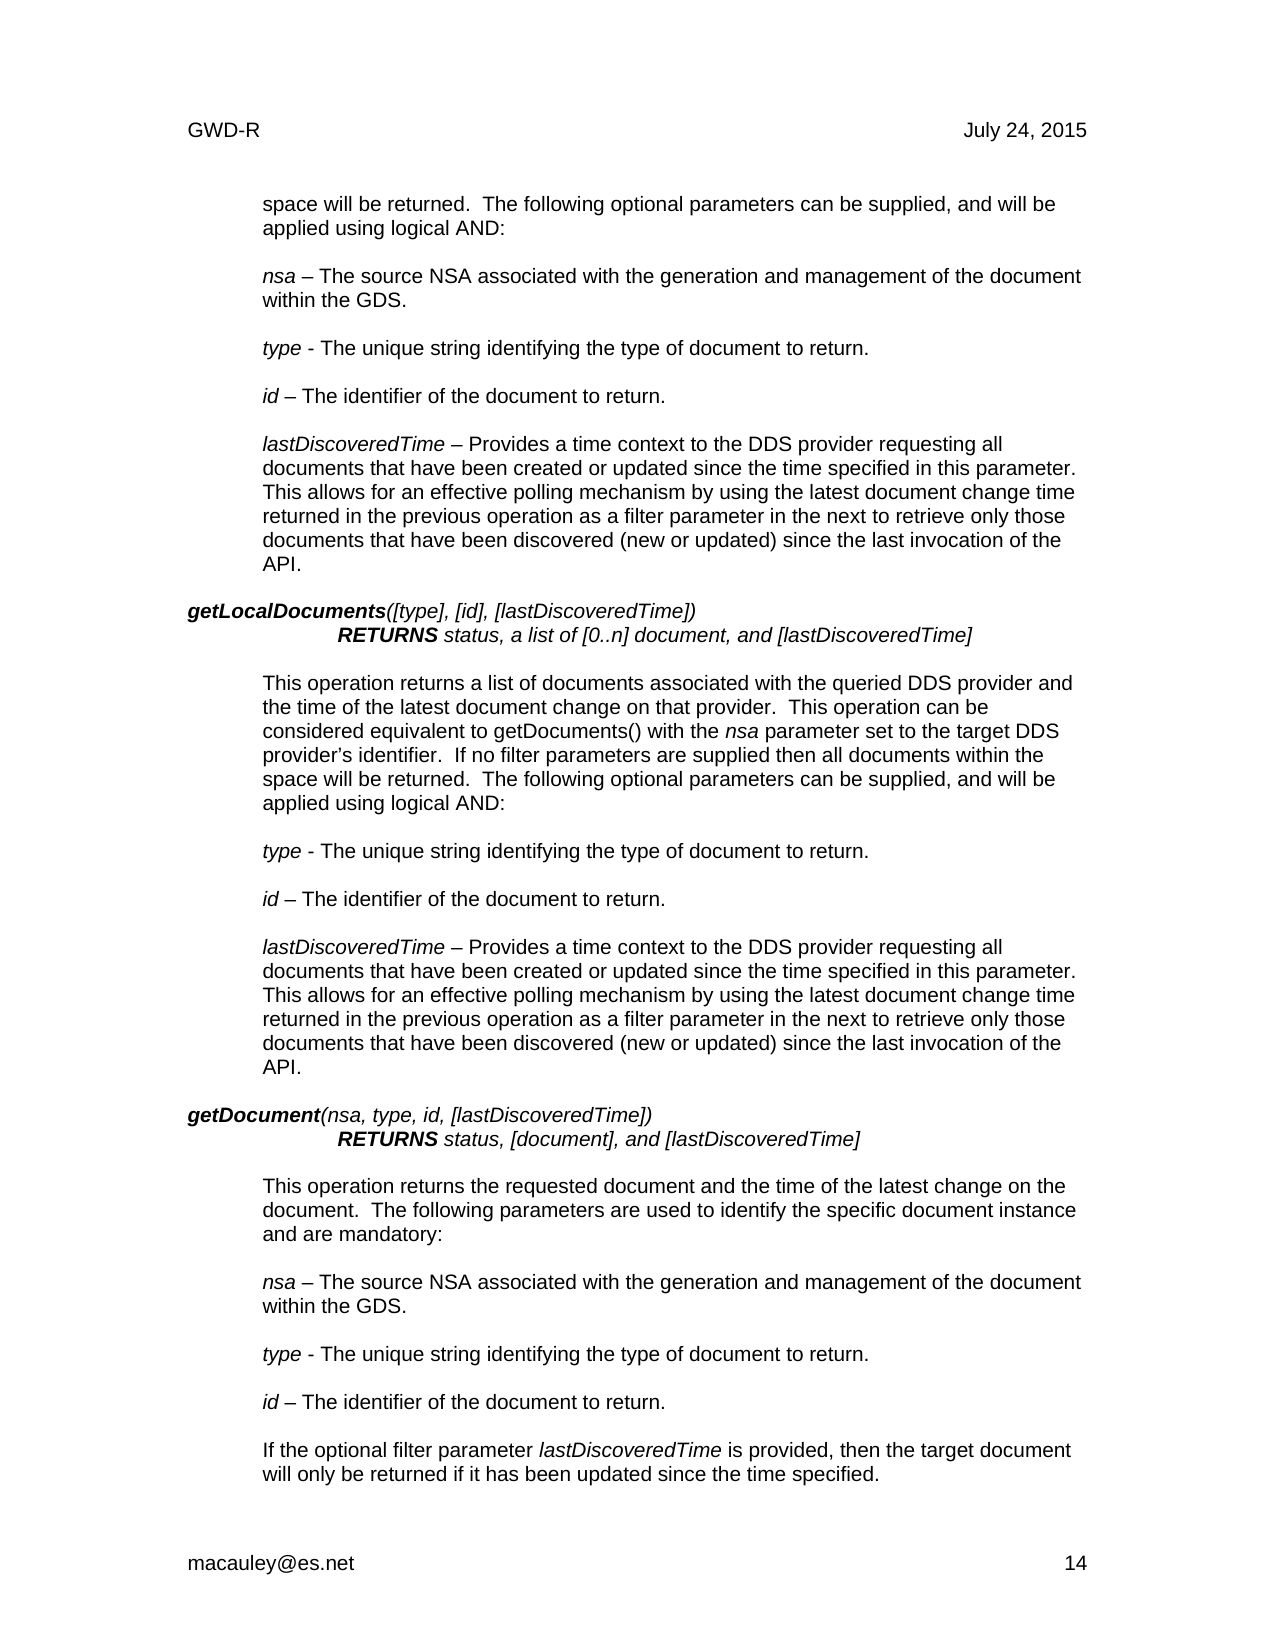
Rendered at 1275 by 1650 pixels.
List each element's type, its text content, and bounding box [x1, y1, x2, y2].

text RETURNS status, a list of [0..n] document, and [lastDiscoveredTime] [262, 623, 1088, 647]
text id – The identifier of the document to return. [262, 887, 1088, 911]
text lastDiscoveredTime – Provides a time context to the DDS provider requesting all documents that have been created or updated since the time specified in this parameter. This allows for an effective polling mechanism by using the latest document change time returned in the previous operation as a filter parameter in the next to retrieve only those documents that have been discovered (new or updated) since the last invocation of the API. [262, 935, 1088, 1078]
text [262, 192, 1088, 240]
text This operation returns a list of documents associated with the queried DDS provider and the time of the latest document change on that provider. This operation can be considered equivalent to getDocuments() with the nsa parameter set to the target DDS provider’s identifier. If no filter parameters are supplied then all documents within the space will be returned. The following optional parameters can be supplied, and will be applied using logical AND: [262, 671, 1088, 815]
text lastDiscoveredTime – Provides a time context to the DDS provider requesting all documents that have been created or updated since the time specified in this parameter. This allows for an effective polling mechanism by using the latest document change time returned in the previous operation as a filter parameter in the next to retrieve only those documents that have been discovered (new or updated) since the last invocation of the API. [262, 432, 1088, 575]
text nsa – The source NSA associated with the generation and management of the document within the GDS. [262, 1270, 1088, 1318]
text type - The unique string identifying the type of document to return. [262, 839, 1088, 863]
text RETURNS status, [document], and [lastDiscoveredTime] [262, 1126, 1088, 1150]
text nsa – The source NSA associated with the generation and management of the document within the GDS. [262, 264, 1088, 312]
text id – The identifier of the document to return. [262, 1390, 1088, 1414]
text id – The identifier of the document to return. [262, 384, 1088, 408]
text getDocument(nsa, type, id, [lastDiscoveredTime]) [187, 1102, 1088, 1126]
text If the optional filter parameter lastDiscoveredTime is provided, then the target document will only be returned if it has been updated since the time specified. [262, 1438, 1088, 1486]
text This operation returns the requested document and the time of the latest change on the document. The following parameters are used to identify the specific document instance and are mandatory: [262, 1174, 1088, 1246]
text type - The unique string identifying the type of document to return. [262, 1342, 1088, 1366]
text type - The unique string identifying the type of document to return. [262, 336, 1088, 360]
text getLocalDocuments([type], [id], [lastDiscoveredTime]) [187, 599, 1088, 623]
